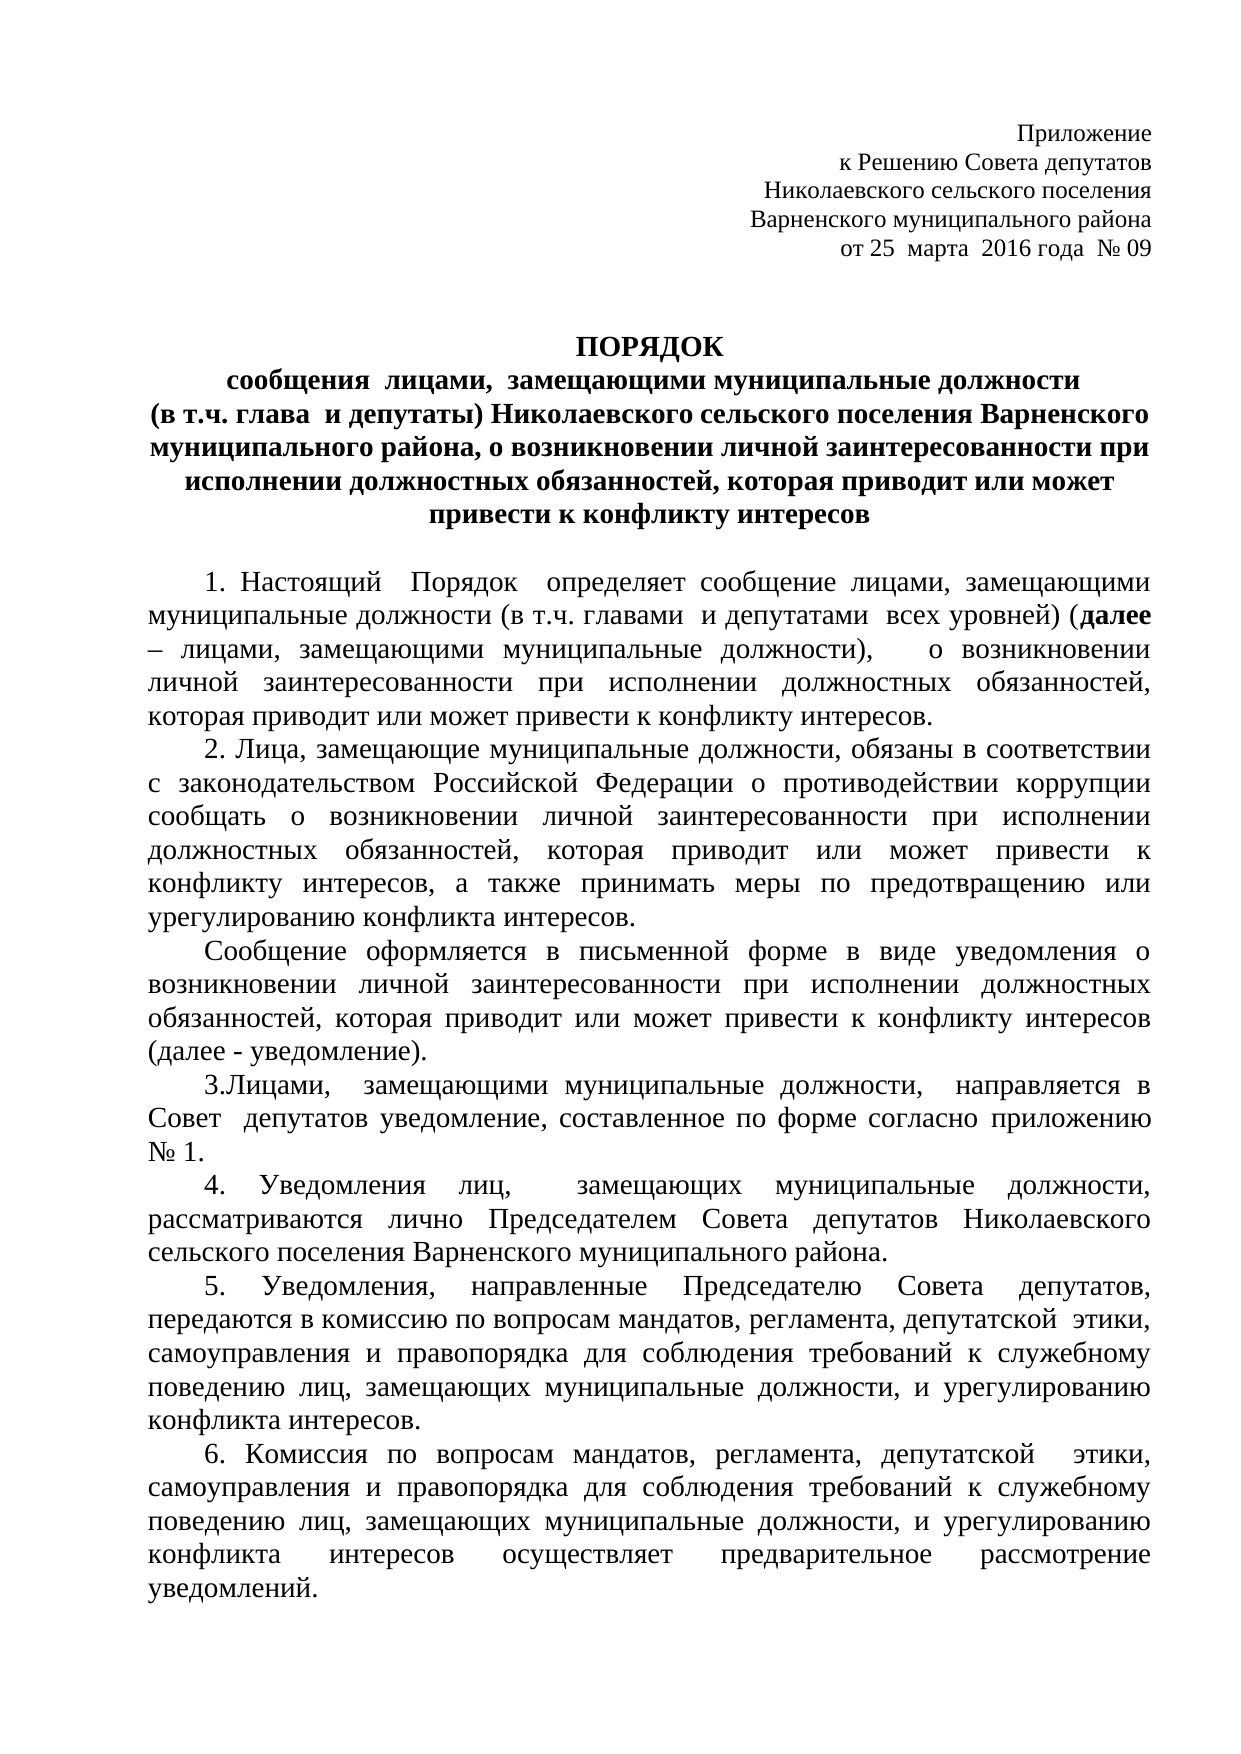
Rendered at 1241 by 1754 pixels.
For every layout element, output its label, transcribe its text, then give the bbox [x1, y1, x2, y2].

text 4. Уведомления лиц, замещающих муниципальные должности, рассматриваются лично Председателем Совета депутатов Николаевского сельского поселения Варненского муниципального района. [148, 1167, 1152, 1268]
text 2. Лица, замещающие муниципальные должности, обязаны в соответствии с законодательством Российской Федерации о противодействии коррупции сообщать о возникновении личной заинтересованности при исполнении должностных обязанностей, которая приводит или может привести к конфликту интересов, а также принимать меры по предотвращению или урегулированию конфликта интересов. [148, 731, 1152, 933]
text к Решению Совета депутатов [148, 147, 1152, 176]
text 6. Комиссия по вопросам мандатов, регламента, депутатской этики, самоуправления и правопорядка для соблюдения требований к служебному поведению лиц, замещающих муниципальные должности, и урегулированию конфликта интересов осуществляет предварительное рассмотрение уведомлений. [148, 1436, 1152, 1603]
text ПОРЯДОК [148, 329, 1152, 362]
text 3.Лицами, замещающими муниципальные должности, направляется в Совет депутатов уведомление, составленное по форме согласно приложению № 1. [148, 1067, 1152, 1167]
text 5. Уведомления, направленные Председателю Совета депутатов, передаются в комиссию по вопросам мандатов, регламента, депутатской этики, самоуправления и правопорядка для соблюдения требований к служебному поведению лиц, замещающих муниципальные должности, и урегулированию конфликта интересов. [148, 1268, 1152, 1436]
text от 25 марта 2016 года № 09 [148, 233, 1152, 262]
text Сообщение оформляется в письменной форме в виде уведомления о возникновении личной заинтересованности при исполнении должностных обязанностей, которая приводит или может привести к конфликту интересов (далее - уведомление). [148, 933, 1152, 1067]
text сообщения лицами, замещающими муниципальные должности (в т.ч. глава и депутаты) Николаевского сельского поселения Варненского муниципального района, о возникновении личной заинтересованности при исполнении должностных обязанностей, которая приводит или может привести к конфликту интересов [148, 362, 1152, 530]
text Варненского муниципального района [148, 204, 1152, 233]
text 1. Настоящий Порядок определяет сообщение лицами, замещающими муниципальные должности (в т.ч. главами и депутатами всех уровней) (далее – лицами, замещающими муниципальные должности), о возникновении личной заинтересованности при исполнении должностных обязанностей, которая приводит или может привести к конфликту интересов. [148, 564, 1152, 731]
text Приложение [148, 118, 1152, 147]
text Николаевского сельского поселения [148, 176, 1152, 204]
